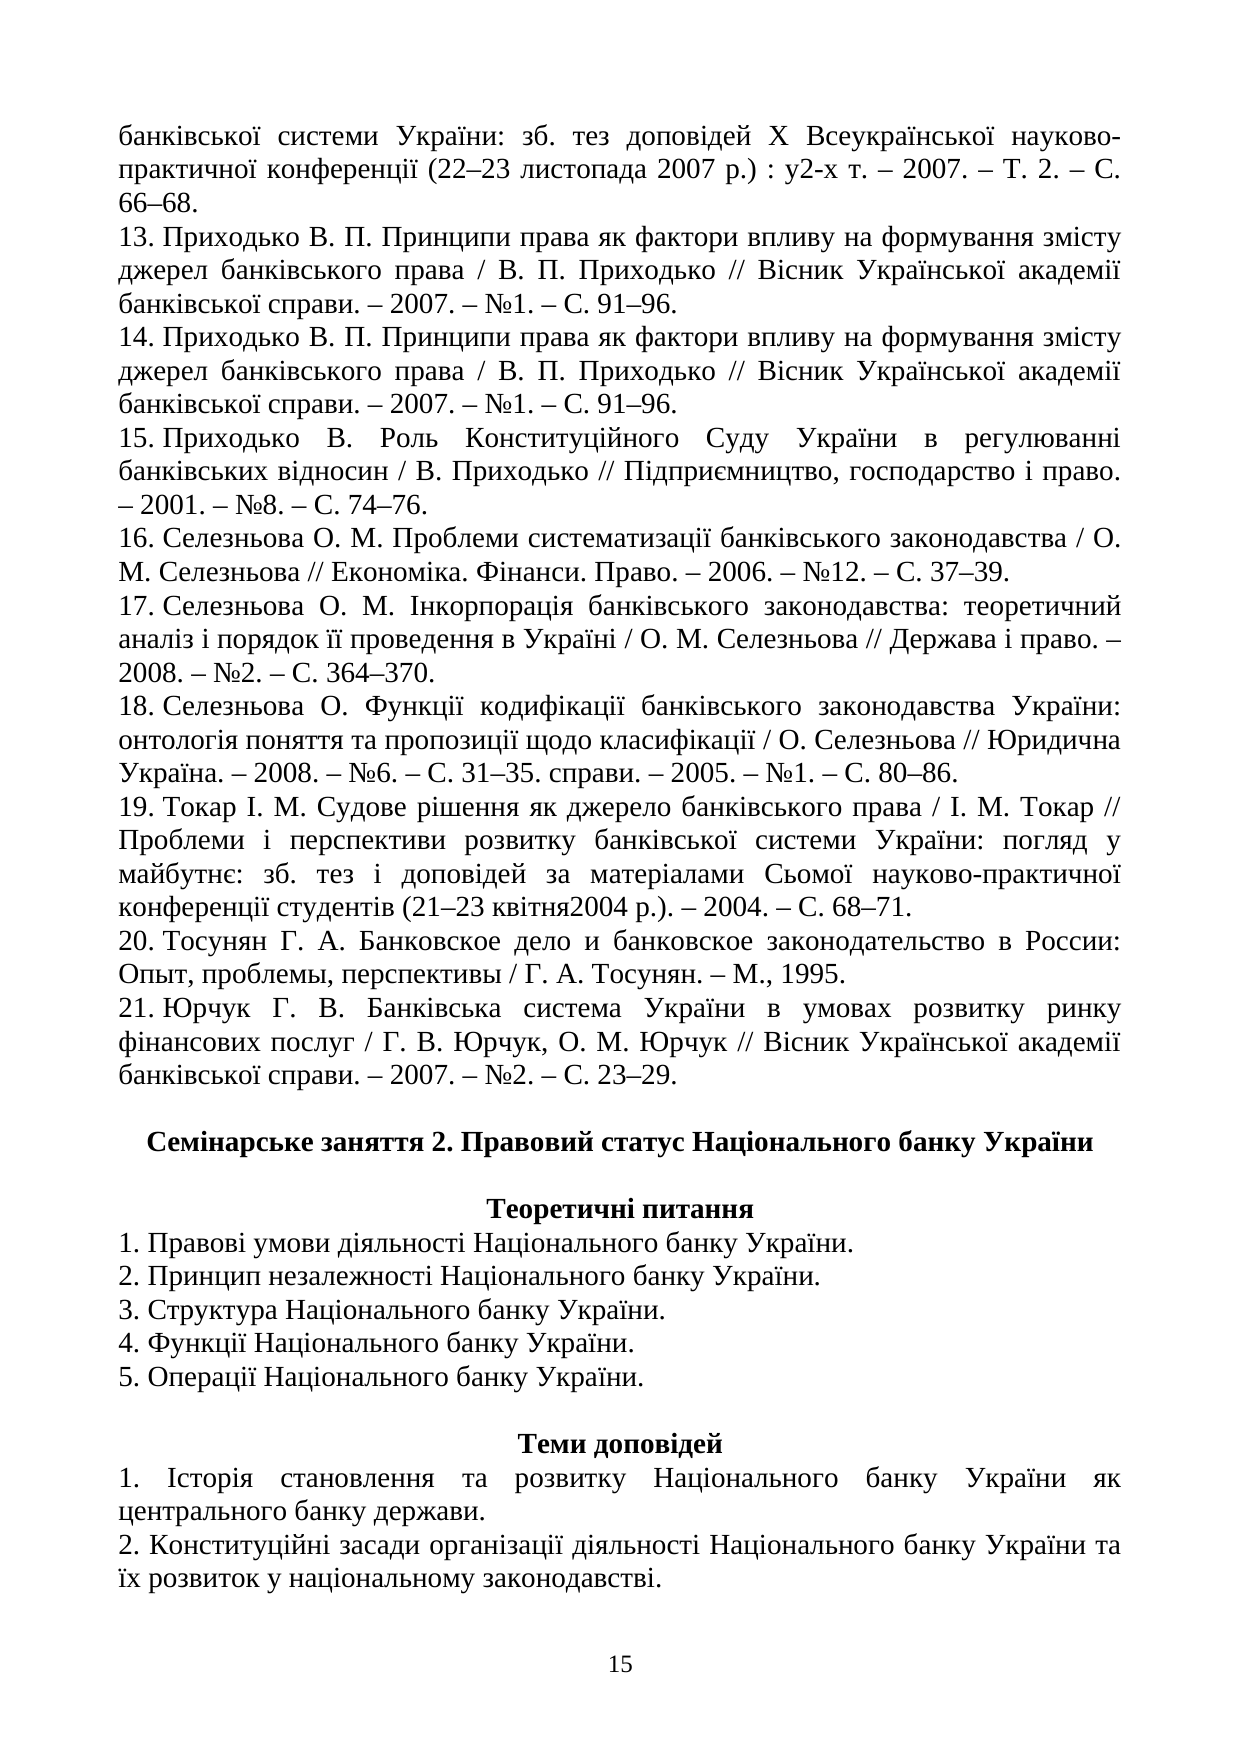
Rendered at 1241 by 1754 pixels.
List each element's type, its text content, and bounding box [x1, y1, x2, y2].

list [118, 118, 1122, 219]
list Приходько В. П. Принципи права як фактори впливу на формування змісту джерел банківського права / В. П. Приходько // Вісник Української академії банківської справи. – 2007. – №1. – C. 91–96. [118, 319, 1122, 420]
text 4. Функції Національного банку України. [118, 1326, 1122, 1359]
list Токар І. М. Судове рішення як джерело банківського права / І. М. Токар // Проблеми і перспективи розвитку банківської системи України: погляд у майбутнє: зб. тез і доповідей за матеріалами Сьомої науково-практичної конференції студентів (21–23 квітня2004 р.). – 2004. – C. 68–71. [118, 789, 1122, 923]
list Селезньова О. Функції кодифікації банківського законодавства України: онтологія поняття та пропозиції щодо класифікації / О. Селезньова // Юридична Україна. – 2008. – №6. – C. 31–35. справи. – 2005. – №1. – C. 80–86. [118, 688, 1122, 789]
text 2. Конституційні засади організації діяльності Національного банку України та їх розвиток у національному законодавстві. [118, 1527, 1122, 1594]
text 1. Правові умови діяльності Національного банку України. [118, 1225, 1122, 1258]
text Теоретичні питання [118, 1191, 1122, 1225]
text 5. Операції Національного банку України. [118, 1359, 1122, 1393]
text 1. Історія становлення та розвитку Національного банку України як центрального банку держави. [118, 1460, 1122, 1527]
text Теми доповідей [118, 1426, 1122, 1460]
list Юрчук Г. В. Банківська система України в умовах розвитку ринку фінансових послуг / Г. В. Юрчук, О. М. Юрчук // Вісник Української академії банківської справи. – 2007. – №2. – C. 23–29. [118, 990, 1122, 1091]
list Приходько В. Роль Конституційного Суду України в регулюванні банківських відносин / В. Приходько // Підприємництво, господарство і право. – 2001. – №8. – C. 74–76. [118, 420, 1122, 521]
list Селезньова О. М. Інкорпорація банківського законодавства: теоретичний аналіз і порядок її проведення в Україні / О. М. Селезньова // Держава і право. – 2008. – №2. – С. 364–370. [118, 588, 1122, 688]
text 3. Структура Національного банку України. [118, 1292, 1122, 1326]
text 2. Принцип незалежності Національного банку України. [118, 1258, 1122, 1292]
list Тосунян Г. А. Банковское дело и банковское законодательство в России: Опыт, проблемы, перспективы / Г. А. Тосунян. – М., 1995. [118, 923, 1122, 990]
list Селезньова О. М. Проблеми систематизації банківського законодавства / О. М. Селезньова // Економіка. Фінанси. Право. – 2006. – №12. – C. 37–39. [118, 521, 1122, 588]
list Приходько В. П. Принципи права як фактори впливу на формування змісту джерел банківського права / В. П. Приходько // Вісник Української академії банківської справи. – 2007. – №1. – C. 91–96. [118, 219, 1122, 319]
text Семінарське заняття 2. Правовий статус Національного банку України [118, 1124, 1122, 1158]
